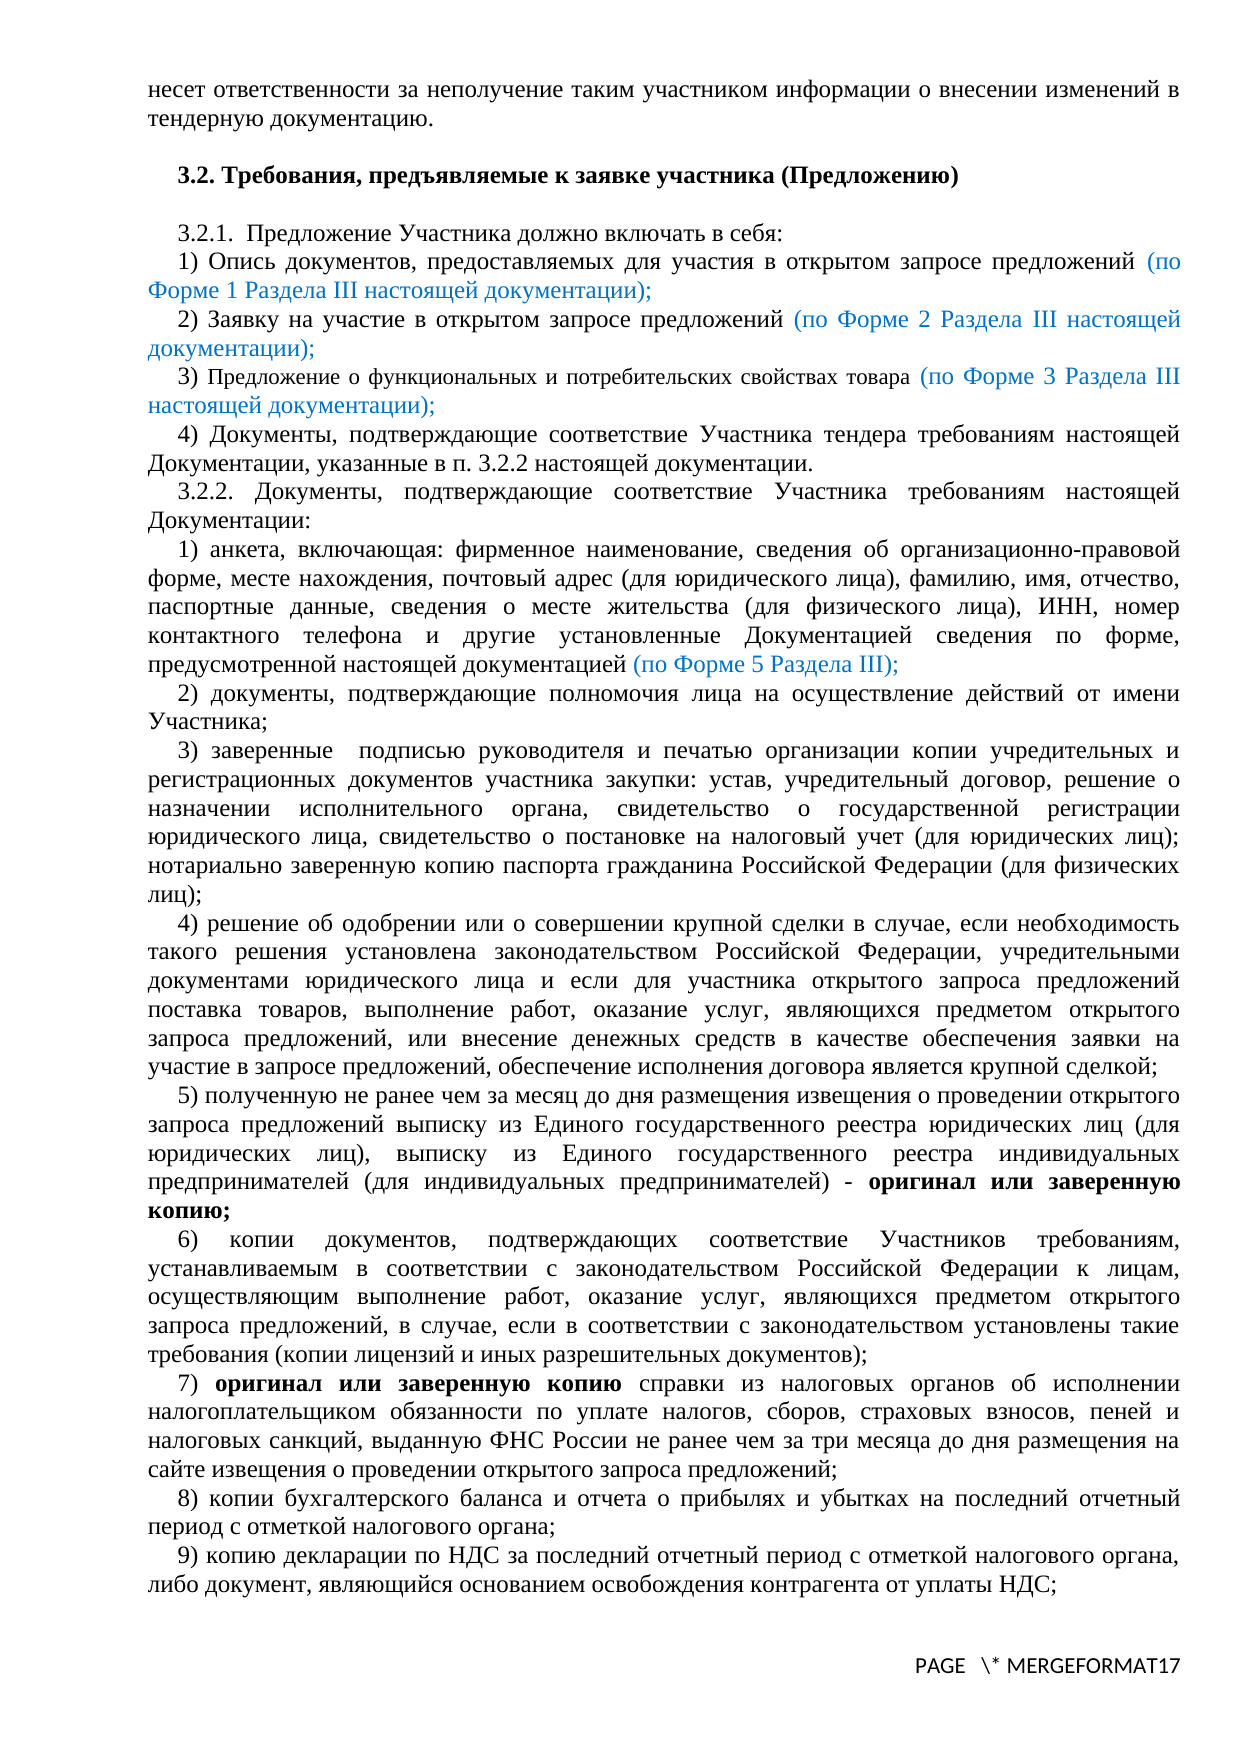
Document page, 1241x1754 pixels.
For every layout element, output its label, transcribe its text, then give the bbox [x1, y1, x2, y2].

text 2) Заявку на участие в открытом запросе предложений (по Форме 2 Раздела III настоящей документации); [148, 304, 1181, 361]
text 1) Опись документов, предоставляемых для участия в открытом запросе предложений (по Форме 1 Раздела III настоящей документации); [148, 246, 1181, 304]
text 5) полученную не ранее чем за месяц до дня размещения извещения о проведении открытого запроса предложений выписку из Единого государственного реестра юридических лиц (для юридических лиц), выписку из Единого государственного реестра индивидуальных предпринимателей (для индивидуальных предпринимателей) - оригинал или заверенную копию; [148, 1080, 1181, 1224]
text 3) заверенные подписью руководителя и печатью организации копии учредительных и регистрационных документов участника закупки: устав, учредительный договор, решение о назначении исполнительного органа, свидетельство о государственной регистрации юридического лица, свидетельство о постановке на налоговый учет (для юридических лиц); нотариально заверенную копию паспорта гражданина Российской Федерации (для физических лиц); [148, 735, 1181, 908]
text 4) Документы, подтверждающие соответствие Участника тендера требованиям настоящей Документации, указанные в п. 3.2.2 настоящей документации. [148, 419, 1181, 476]
text 9) копию декларации по НДС за последний отчетный период с отметкой налогового органа, либо документ, являющийся основанием освобождения контрагента от уплаты НДС; [148, 1540, 1181, 1598]
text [148, 74, 1181, 131]
text 7) оригинал или заверенную копию справки из налоговых органов об исполнении налогоплательщиком обязанности по уплате налогов, сборов, страховых взносов, пеней и налоговых санкций, выданную ФНС России не ранее чем за три месяца до дня размещения на сайте извещения о проведении открытого запроса предложений; [148, 1368, 1181, 1483]
text 3.2. Требования, предъявляемые к заявке участника (Предложению) [148, 160, 1181, 189]
text 6) копии документов, подтверждающих соответствие Участников требованиям, устанавливаемым в соответствии с законодательством Российской Федерации к лицам, осуществляющим выполнение работ, оказание услуг, являющихся предметом открытого запроса предложений, в случае, если в соответствии с законодательством установлены такие требования (копии лицензий и иных разрешительных документов); [148, 1224, 1181, 1368]
text 3.2.2. Документы, подтверждающие соответствие Участника требованиям настоящей Документации: [148, 476, 1181, 534]
text 3) Предложение о функциональных и потребительских свойствах товара (по Форме 3 Раздела III настоящей документации); [148, 361, 1181, 419]
text 2) документы, подтверждающие полномочия лица на осуществление действий от имени Участника; [148, 678, 1181, 735]
text 4) решение об одобрении или о совершении крупной сделки в случае, если необходимость такого решения установлена законодательством Российской Федерации, учредительными документами юридического лица и если для участника открытого запроса предложений поставка товаров, выполнение работ, оказание услуг, являющихся предметом открытого запроса предложений, или внесение денежных средств в качестве обеспечения заявки на участие в запросе предложений, обеспечение исполнения договора является крупной сделкой; [148, 908, 1181, 1080]
text 3.2.1. Предложение Участника должно включать в себя: [148, 218, 1181, 246]
text 8) копии бухгалтерского баланса и отчета о прибылях и убытках на последний отчетный период с отметкой налогового органа; [148, 1483, 1181, 1540]
text 1) анкета, включающая: фирменное наименование, сведения об организационно-правовой форме, месте нахождения, почтовый адрес (для юридического лица), фамилию, имя, отчество, паспортные данные, сведения о месте жительства (для физического лица), ИНН, номер контактного телефона и другие установленные Документацией сведения по форме, предусмотренной настоящей документацией (по Форме 5 Раздела III); [148, 534, 1181, 678]
